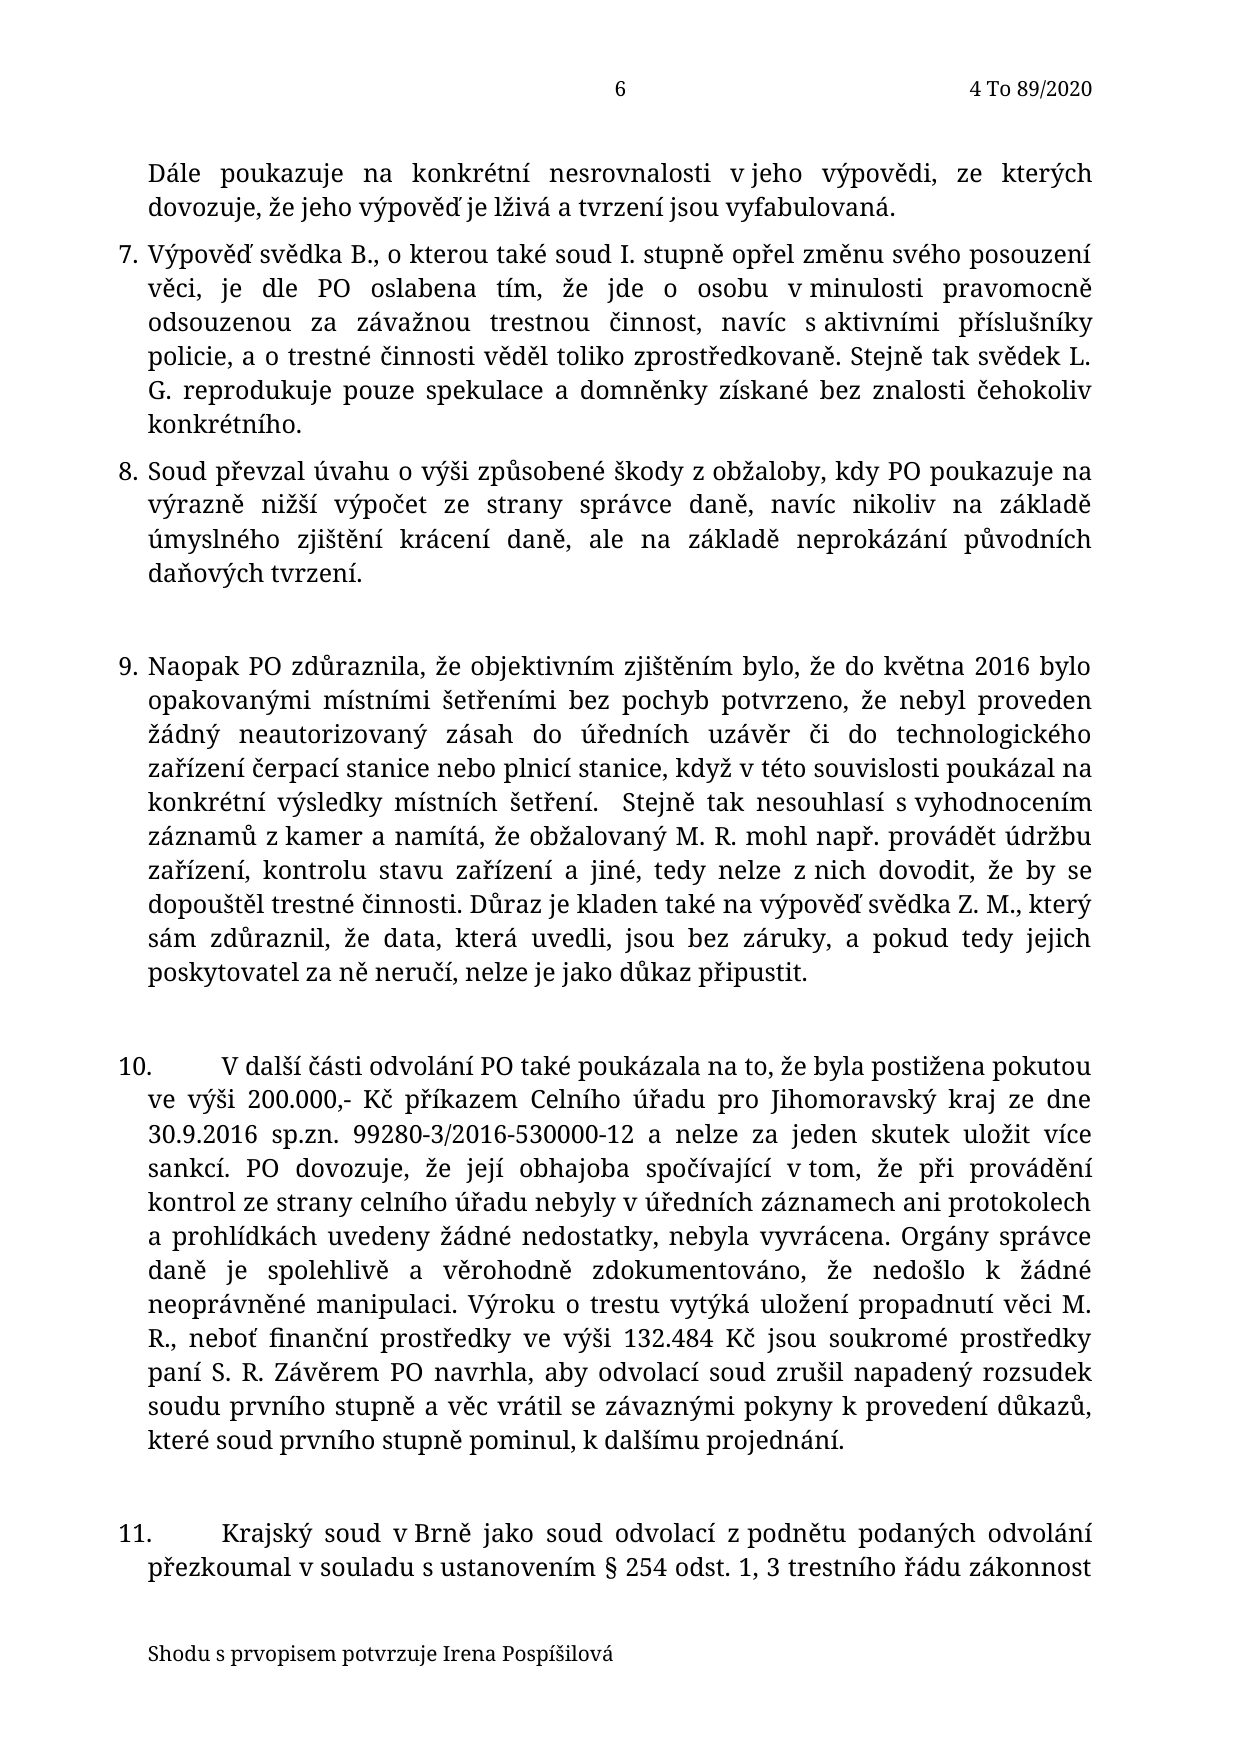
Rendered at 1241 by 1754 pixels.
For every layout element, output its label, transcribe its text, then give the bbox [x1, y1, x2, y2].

text Soud převzal úvahu o výši způsobené škody z obžaloby, kdy PO poukazuje na výrazně nižší výpočet ze strany správce daně, navíc nikoliv na základě úmyslného zjištění krácení daně, ale na základě neprokázání původních daňových tvrzení. [118, 453, 1093, 589]
text V další části odvolání PO také poukázala na to, že byla postižena pokutou ve výši 200.000,- Kč příkazem Celního úřadu pro Jihomoravský kraj ze dne 30.9.2016 sp.zn. 99280-3/2016-530000-12 a nelze za jeden skutek uložit více sankcí. PO dovozuje, že její obhajoba spočívající v tom, že při provádění kontrol ze strany celního úřadu nebyly v úředních záznamech ani protokolech a prohlídkách uvedeny žádné nedostatky, nebyla vyvrácena. Orgány správce daně je spolehlivě a věrohodně zdokumentováno, že nedošlo k žádné neoprávněné manipulaci. Výroku o trestu vytýká uložení propadnutí věci M. R., neboť finanční prostředky ve výši 132.484 Kč jsou soukromé prostředky paní S. R. Závěrem PO navrhla, aby odvolací soud zrušil napadený rozsudek soudu prvního stupně a věc vrátil se závaznými pokyny k provedení důkazů, které soud prvního stupně pominul, k dalšímu projednání. [118, 1048, 1093, 1457]
text Naopak PO zdůraznila, že objektivním zjištěním bylo, že do května 2016 bylo opakovanými místními šetřeními bez pochyb potvrzeno, že nebyl proveden žádný neautorizovaný zásah do úředních uzávěr či do technologického zařízení čerpací stanice nebo plnicí stanice, když v této souvislosti poukázal na konkrétní výsledky místních šetření. Stejně tak nesouhlasí s vyhodnocením záznamů z kamer a namítá, že obžalovaný M. R. mohl např. provádět údržbu zařízení, kontrolu stavu zařízení a jiné, tedy nelze z nich dovodit, že by se dopouštěl trestné činnosti. Důraz je kladen také na výpověď svědka Z. M., který sám zdůraznil, že data, která uvedli, jsou bez záruky, a pokud tedy jejich poskytovatel za ně neručí, nelze je jako důkaz připustit. [118, 648, 1093, 989]
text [118, 156, 1093, 224]
text Výpověď svědka B., o kterou také soud I. stupně opřel změnu svého posouzení věci, je dle PO oslabena tím, že jde o osobu v minulosti pravomocně odsouzenou za závažnou trestnou činnost, navíc s aktivními příslušníky policie, a o trestné činnosti věděl toliko zprostředkovaně. Stejně tak svědek L. G. reprodukuje pouze spekulace a domněnky získané bez znalosti čehokoliv konkrétního. [118, 236, 1093, 441]
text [118, 1516, 1093, 1584]
